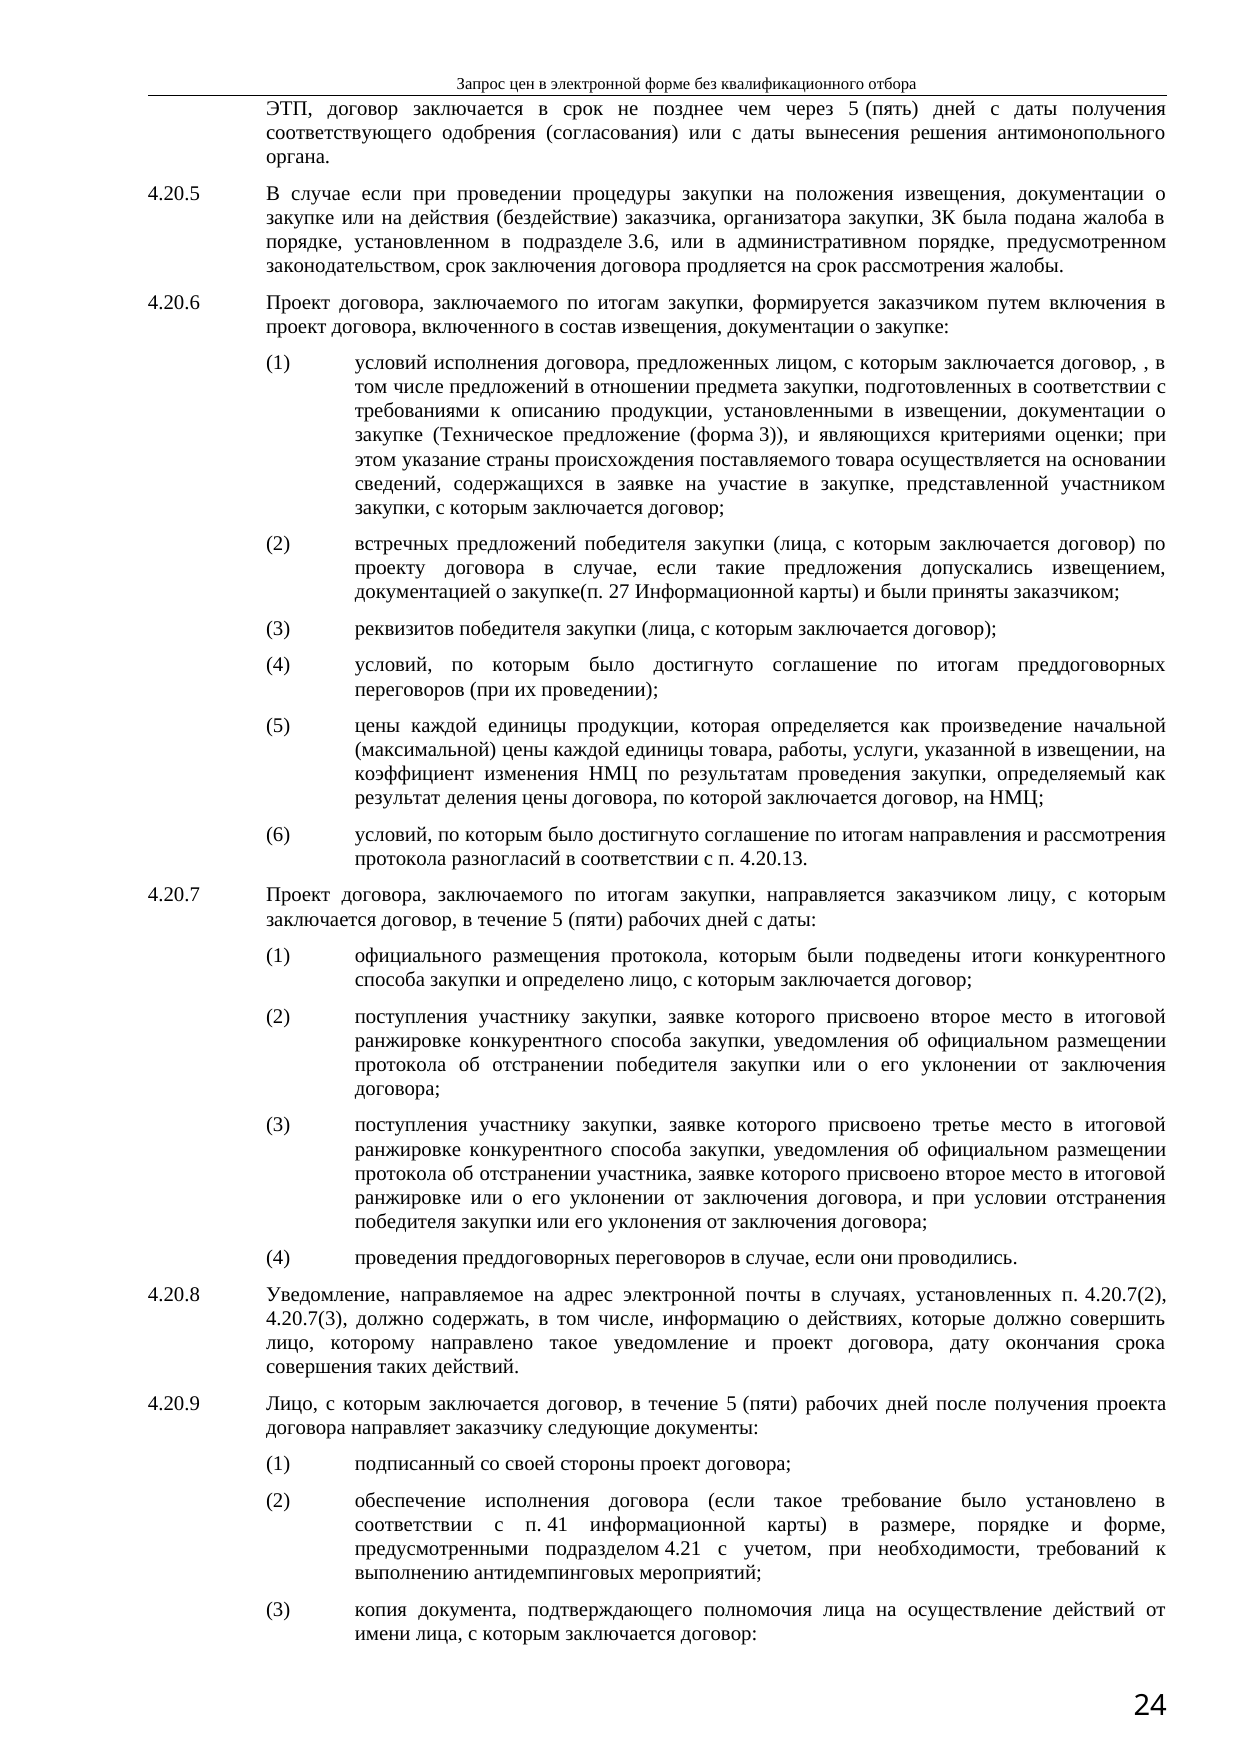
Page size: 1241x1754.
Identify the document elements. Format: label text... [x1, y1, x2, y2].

text Лицо, с которым заключается договор, в течение 5 (пяти) рабочих дней после получения проекта договора направляет заказчику следующие документы: [148, 1391, 1167, 1439]
text условий исполнения договора, предложенных лицом, с которым заключается договор, , в том числе предложений в отношении предмета закупки, подготовленных в соответствии с требованиями к описанию продукции, установленными в извещении, документации о закупке (Техническое предложение (форма 3)), и являющихся критериями оценки; при этом указание страны происхождения поставляемого товара осуществляется на основании сведений, содержащихся в заявке на участие в закупке, представленной участником закупки, с которым заключается договор; [266, 350, 1167, 519]
text условий, по которым было достигнуто соглашение по итогам направления и рассмотрения протокола разногласий в соответствии с п. 4.20.13. [266, 822, 1167, 870]
text поступления участнику закупки, заявке которого присвоено третье место в итоговой ранжировке конкурентного способа закупки, уведомления об официальном размещении протокола об отстранении участника, заявке которого присвоено второе место в итоговой ранжировке или о его уклонении от заключения договора, и при условии отстранения победителя закупки или его уклонения от заключения договора; [266, 1112, 1167, 1233]
text подписанный со своей стороны проект договора; [266, 1451, 1167, 1475]
text проведения преддоговорных переговоров в случае, если они проводились. [266, 1245, 1167, 1269]
text поступления участнику закупки, заявке которого присвоено второе место в итоговой ранжировке конкурентного способа закупки, уведомления об официальном размещении протокола об отстранении победителя закупки или о его уклонении от заключения договора; [266, 1004, 1167, 1100]
text официального размещения протокола, которым были подведены итоги конкурентного способа закупки и определено лицо, с которым заключается договор; [266, 943, 1167, 991]
text встречных предложений победителя закупки (лица, с которым заключается договор) по проекту договора в случае, если такие предложения допускались извещением, документацией о закупке(п. 21 Информационной карты) и были приняты заказчиком; [266, 531, 1167, 603]
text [148, 96, 1167, 168]
text Проект договора, заключаемого по итогам закупки, направляется заказчиком лицу, с которым заключается договор, в течение 5 (пяти) рабочих дней с даты: [148, 882, 1167, 931]
text реквизитов победителя закупки (лица, с которым заключается договор); [266, 616, 1167, 640]
text условий, по которым было достигнуто соглашение по итогам преддоговорных переговоров (при их проведении); [266, 652, 1167, 701]
text В случае если при проведении процедуры закупки на положения извещения, документации о закупке или на действия (бездействие) заказчика, организатора закупки, ЗК была подана жалоба в порядке, установленном в подразделе 3.6, или в административном порядке, предусмотренном законодательством, срок заключения договора продляется на срок рассмотрения жалобы. [148, 181, 1167, 277]
text обеспечение исполнения договора (если такое требование было установлено в соответствии с п. 34 информационной карты) в размере, порядке и форме, предусмотренными подразделом 4.21 с учетом, при необходимости, требований к выполнению антидемпинговых мероприятий; [266, 1488, 1167, 1584]
text Проект договора, заключаемого по итогам закупки, формируется заказчиком путем включения в проект договора, включенного в состав извещения, документации о закупке: [148, 289, 1167, 338]
text цены каждой единицы продукции, которая определяется как произведение начальной (максимальной) цены каждой единицы товара, работы, услуги, указанной в извещении, на коэффициент изменения НМЦ по результатам проведения закупки, определяемый как результат деления цены договора, по которой заключается договор, на НМЦ; [266, 713, 1167, 809]
text Уведомление, направляемое на адрес электронной почты в случаях, установленных п. 4.20.7(2), 4.20.7(3), должно содержать, в том числе, информацию о действиях, которые должно совершить лицо, которому направлено такое уведомление и проект договора, дату окончания срока совершения таких действий. [148, 1282, 1167, 1378]
text копия документа, подтверждающего полномочия лица на осуществление действий от имени лица, с которым заключается договор: [266, 1596, 1167, 1644]
